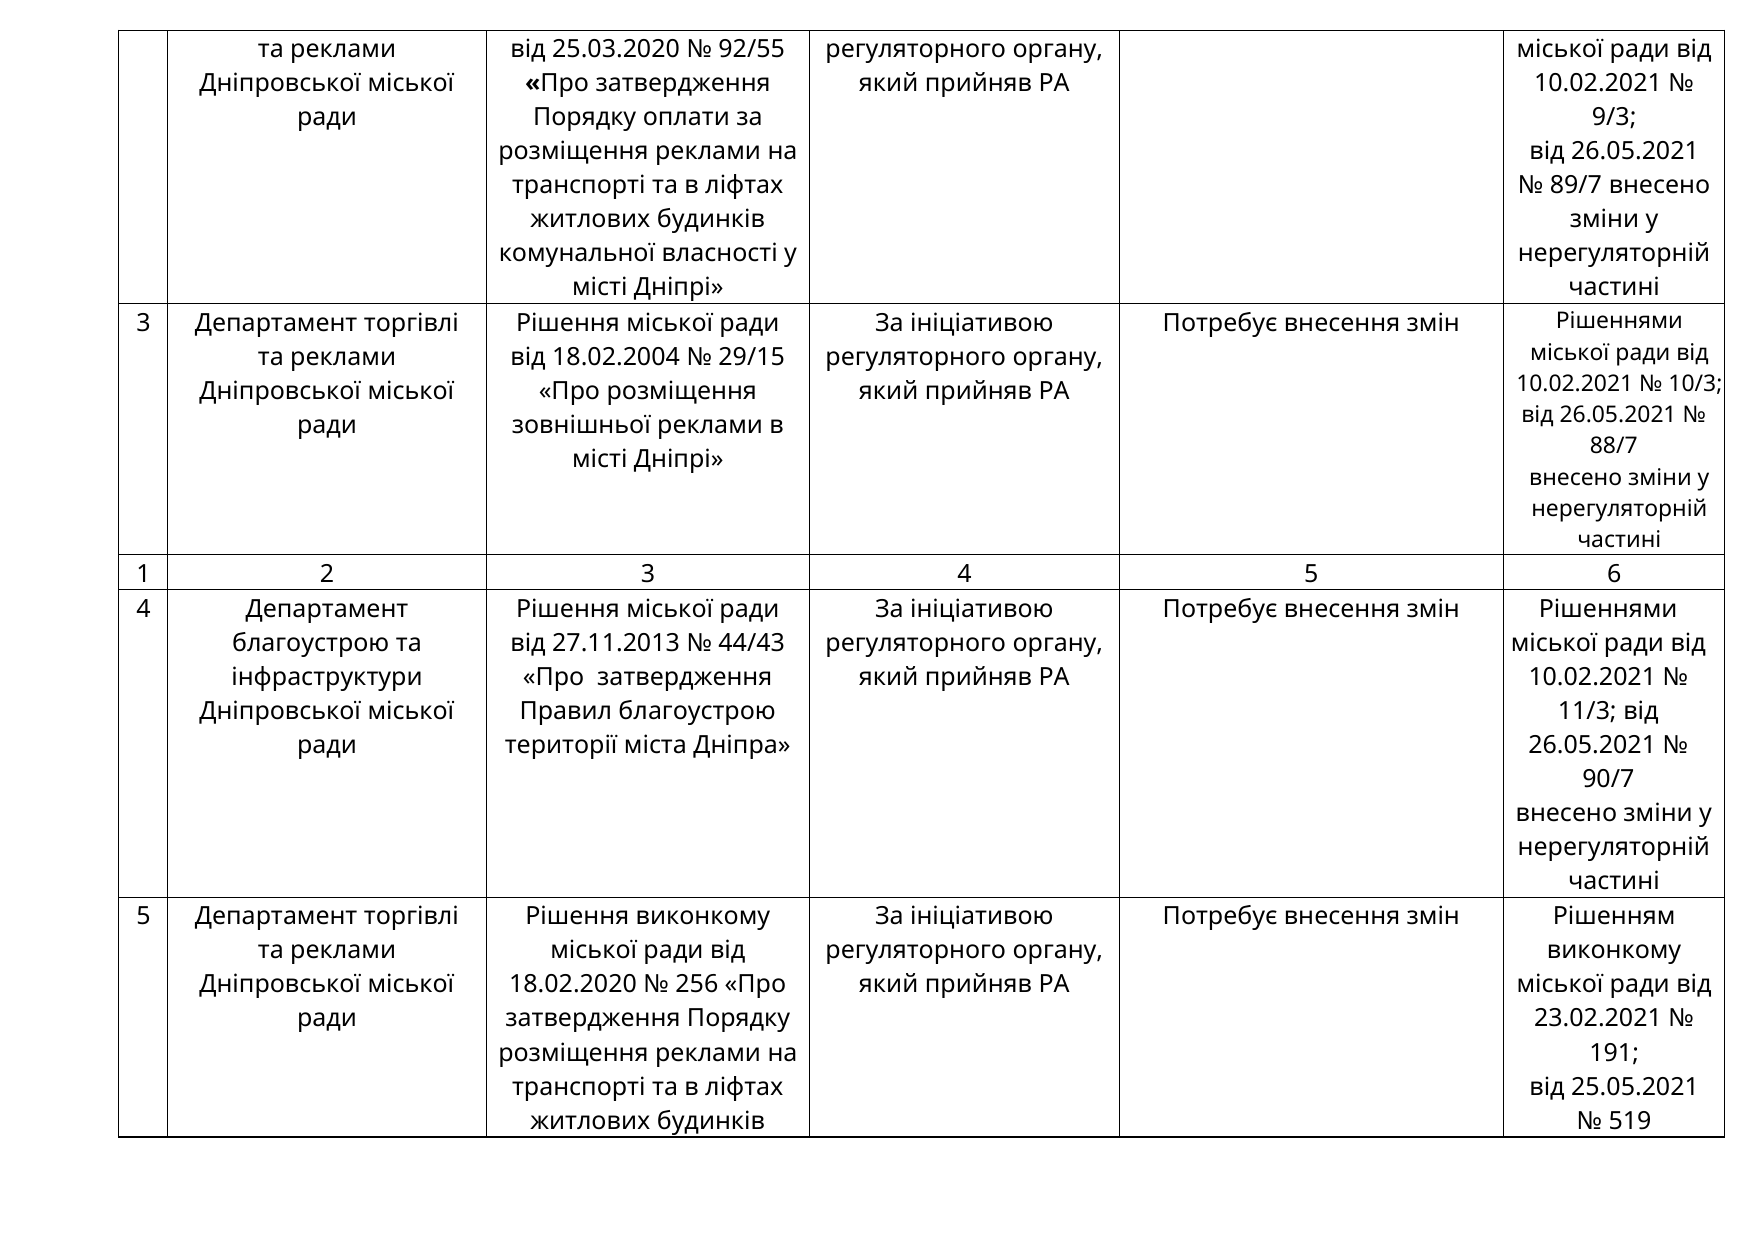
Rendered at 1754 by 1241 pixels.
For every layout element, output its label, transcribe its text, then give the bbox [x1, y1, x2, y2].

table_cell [168, 898, 486, 1136]
table_cell Потребує внесення змін [1120, 590, 1503, 897]
table_cell Рішеннями міської ради від 10.02.2021 № 10/3; від 26.05.2021 № 88/7 внесено зміни у нерегуляторній частині [1504, 304, 1724, 554]
table_cell Рішення міської ради від 18.02.2004 № 29/15 «Про розміщення зовнішньої реклами в місті Дніпрі» [487, 304, 809, 554]
table_cell 1 [119, 555, 167, 589]
table_cell Потребує внесення змін [1120, 304, 1503, 554]
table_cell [810, 31, 1119, 303]
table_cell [487, 31, 809, 303]
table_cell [1504, 898, 1724, 1136]
table_cell 4 [810, 555, 1119, 589]
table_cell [168, 31, 486, 303]
table_cell 4 [119, 590, 167, 897]
table_cell 3 [487, 555, 809, 589]
table_cell Рішення міської ради від 27.11.2013 № 44/43 «Про затвердження Правил благоустрою території міста Дніпра» [487, 590, 809, 897]
table_cell 6 [1504, 555, 1724, 589]
table_cell За ініціативою регуляторного органу, який прийняв РА [810, 304, 1119, 554]
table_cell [1120, 898, 1503, 1136]
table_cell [1120, 31, 1503, 303]
table_cell 5 [1120, 555, 1503, 589]
table_cell Департамент благоустрою та інфраструктури Дніпровської міської ради [168, 590, 486, 897]
table_cell За ініціативою регуляторного органу, який прийняв РА [810, 590, 1119, 897]
table_cell Департамент торгівлі та реклами Дніпровської міської ради [168, 304, 486, 554]
table_cell 3 [119, 304, 167, 554]
table_cell 2 [168, 555, 486, 589]
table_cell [810, 898, 1119, 1136]
table_cell Рішеннями міської ради від 10.02.2021 № 11/3; від 26.05.2021 № 90/7 внесено зміни у нерегуляторній частині [1504, 590, 1724, 897]
table_cell 5 [119, 898, 167, 1136]
table_cell 2 [119, 31, 167, 303]
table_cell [487, 898, 809, 1136]
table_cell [1504, 31, 1724, 303]
